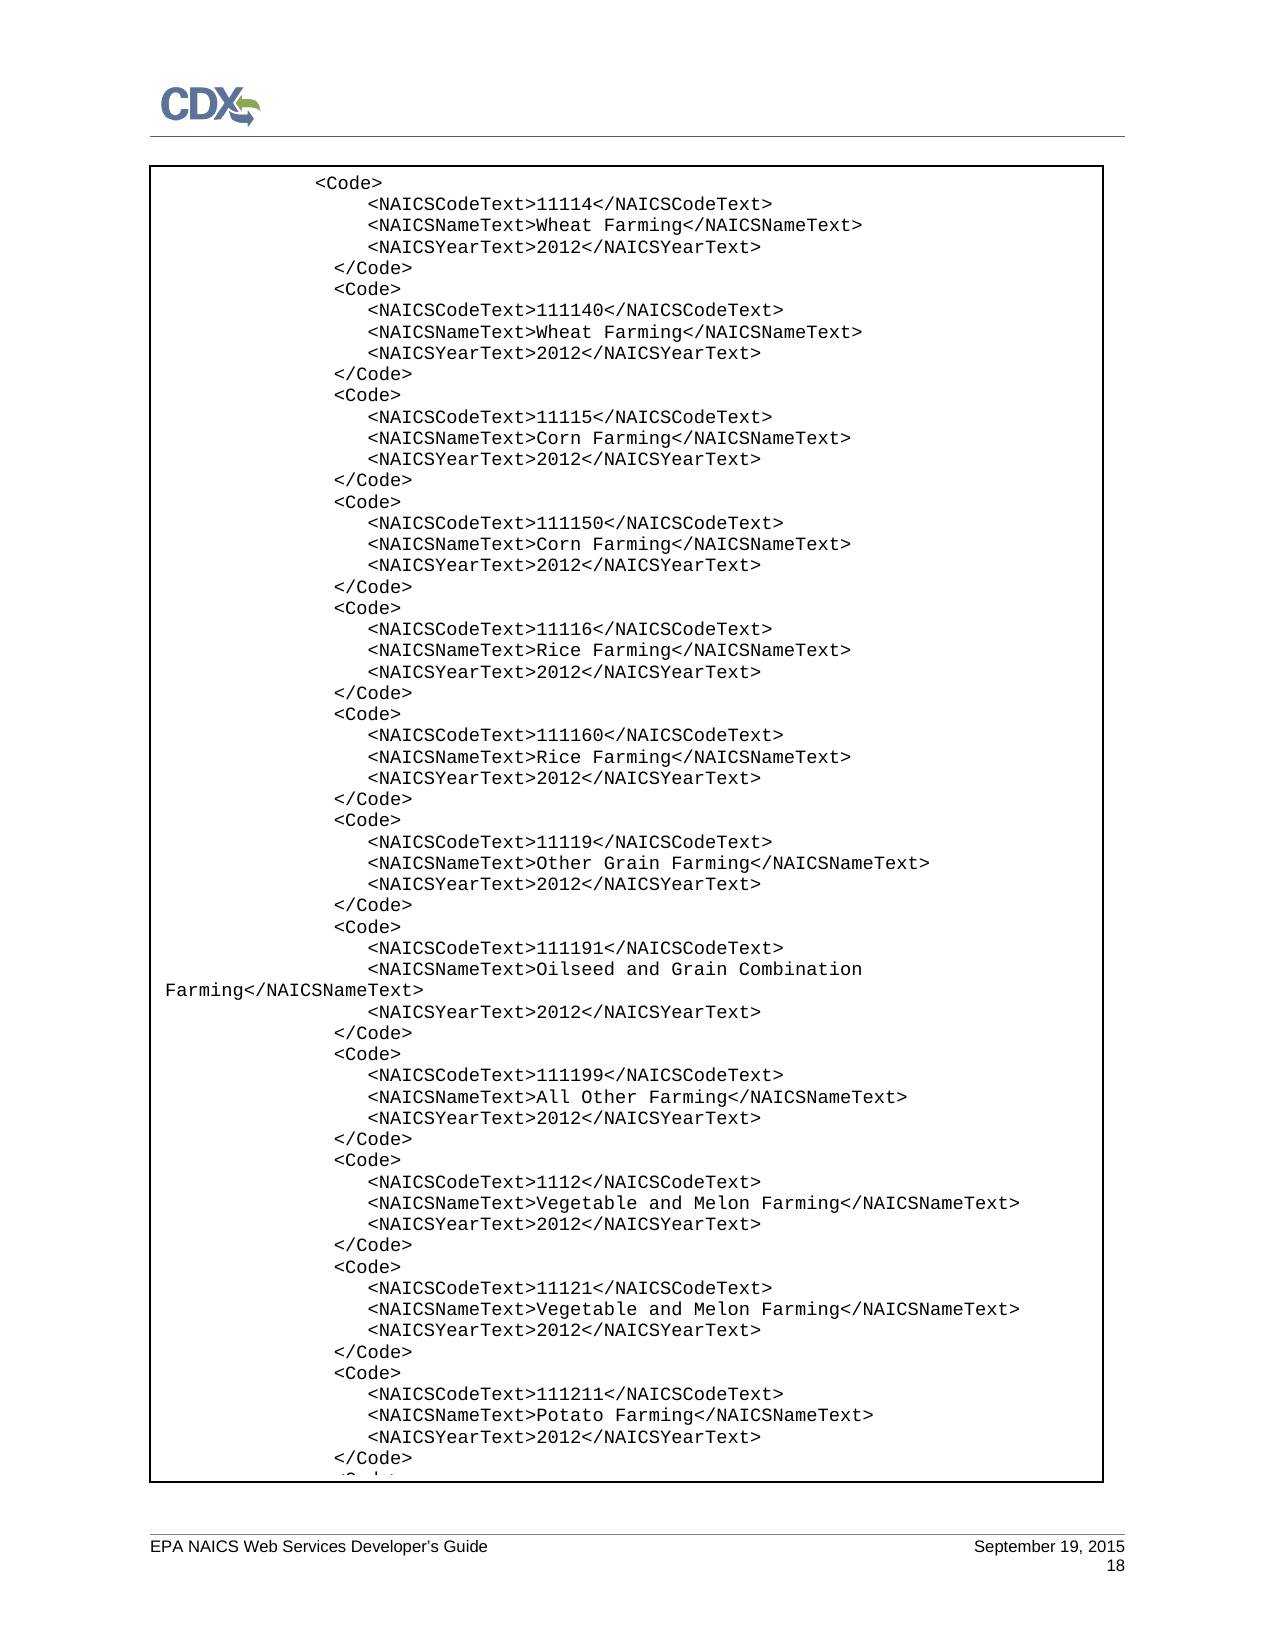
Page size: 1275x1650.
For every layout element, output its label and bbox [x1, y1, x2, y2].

picture [150, 75, 271, 135]
